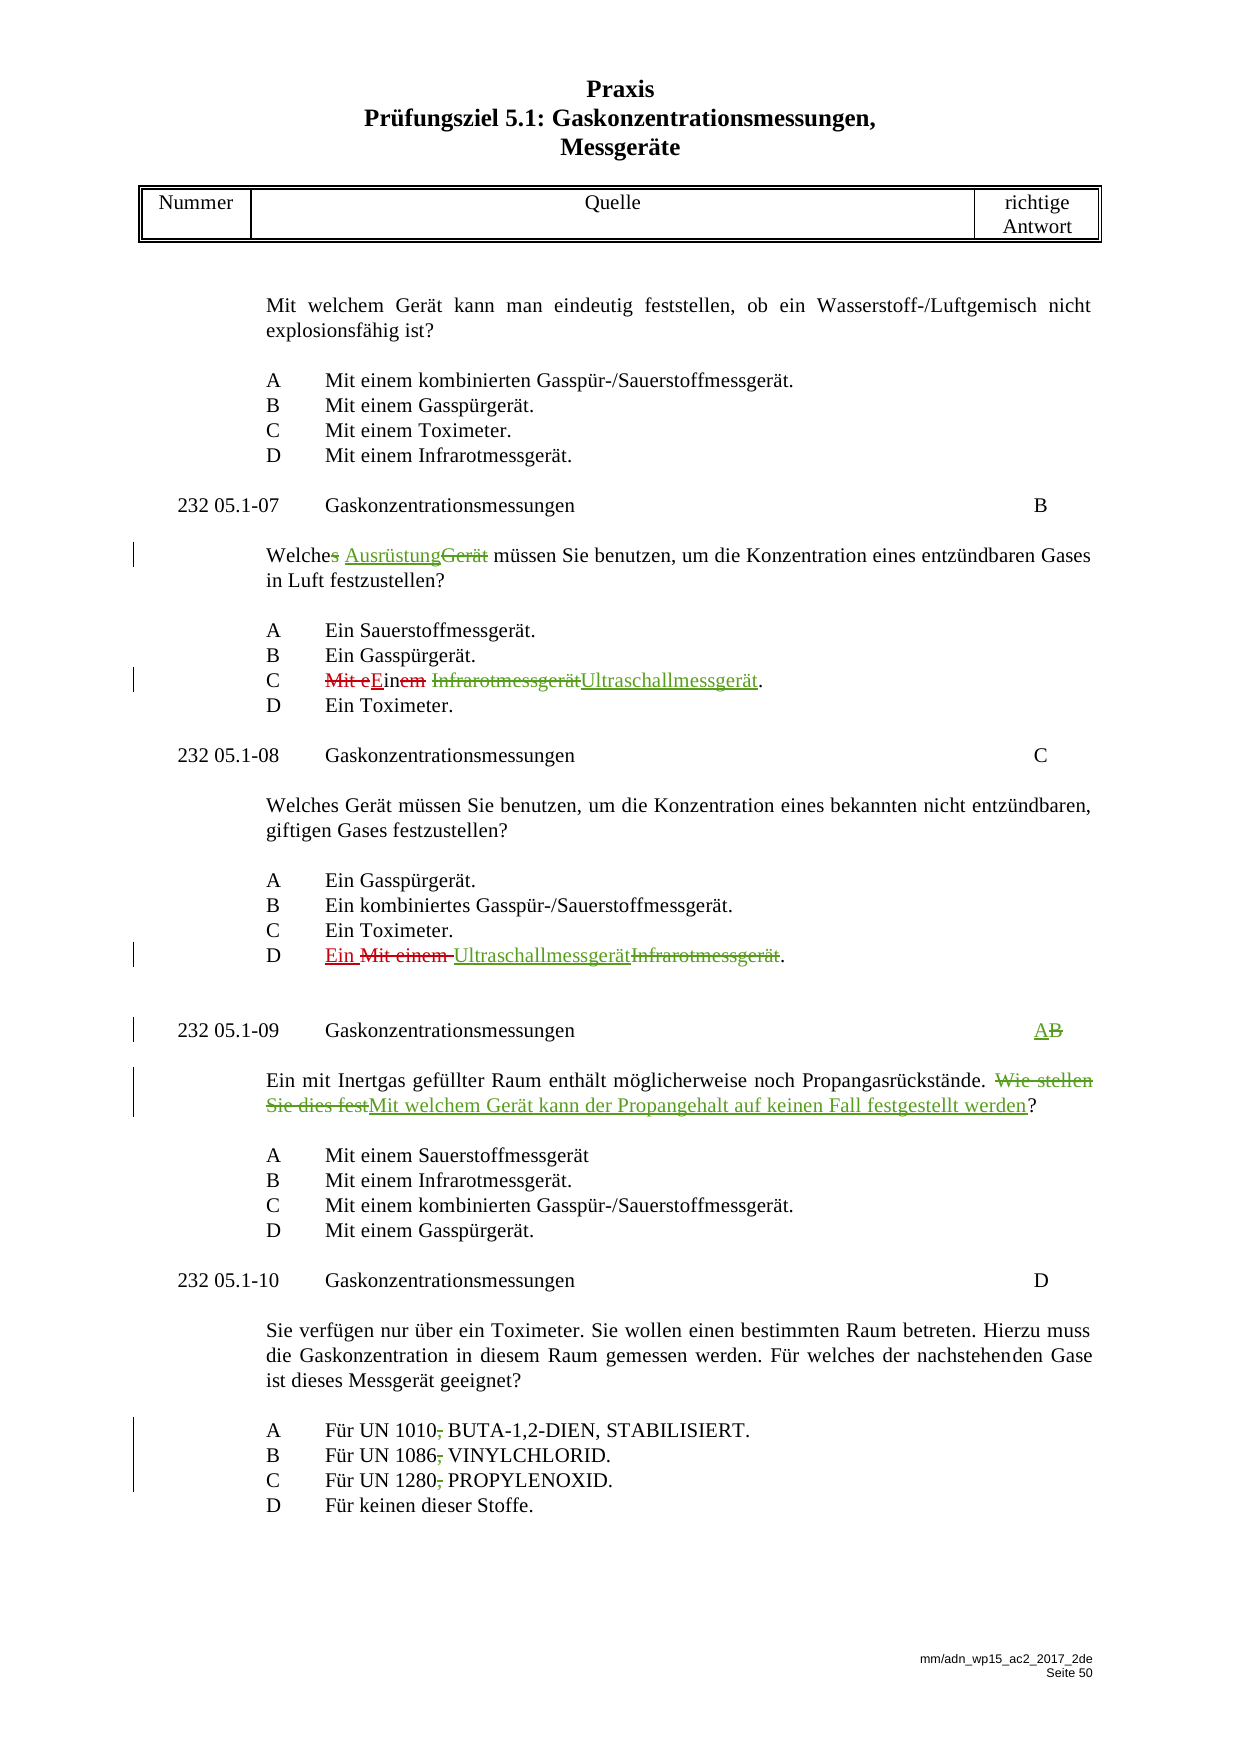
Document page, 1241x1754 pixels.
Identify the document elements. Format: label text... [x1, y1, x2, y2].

text 232 05.1-09 Gaskonzentrationsmessungen [148, 1017, 1093, 1042]
text A Mit einem kombinierten Gasspür-/Sauerstoffmessgerät. [148, 367, 1093, 392]
text B Mit einem Infrarotmessgerät. [148, 1167, 1093, 1192]
text A Für UN 1010 BUTA-1,2-DIEN, STABILISIERT. [148, 1417, 1093, 1442]
text C Mit einem Toximeter. [148, 417, 1093, 442]
text Welches Gerät müssen Sie benutzen, um die Konzentration eines bekannten nicht entzündbaren, giftigen Gases festzustellen? [148, 792, 1093, 842]
text A Mit einem Sauerstoffmessgerät [148, 1142, 1093, 1167]
text B Mit einem Gasspürgerät. [148, 392, 1093, 417]
text 232 05.1-08 Gaskonzentrationsmessungen C [148, 742, 1093, 767]
text Mit welchem Gerät kann man eindeutig feststellen, ob ein Wasserstoff-/Luftgemisch nicht explosionsfähig ist? [148, 292, 1093, 342]
text A Ein Sauerstoffmessgerät. [148, 617, 1093, 642]
text Sie verfügen nur über ein Toximeter. Sie wollen einen bestimmten Raum betreten. Hierzu muss die Gaskonzentration in diesem Raum gemessen werden. Für welches der nachstehenden Gase ist dieses Messgerät geeignet? [148, 1317, 1093, 1392]
text C Ein Toximeter. [148, 917, 1093, 942]
text B Ein kombiniertes Gasspür-/Sauerstoffmessgerät. [148, 892, 1093, 917]
text Ein mit Inertgas gefüllter Raum enthält möglicherweise noch Propangasrückstände. ? [148, 1067, 1093, 1117]
text B Für UN 1086 VINYLCHLORID. [148, 1442, 1093, 1467]
text C Mit einem kombinierten Gasspür-/Sauerstoffmessgerät. [148, 1192, 1093, 1217]
text D Für keinen dieser Stoffe. [148, 1492, 1093, 1517]
text B Ein Gasspürgerät. [148, 642, 1093, 667]
text A Ein Gasspürgerät. [148, 867, 1093, 892]
text 232 05.1-10 Gaskonzentrationsmessungen D [148, 1267, 1093, 1292]
text D Ein Toximeter. [148, 692, 1093, 717]
text Welche müssen Sie benutzen, um die Konzentration eines entzündbaren Gases in Luft festzustellen? [148, 542, 1093, 592]
text D Mit einem Infrarotmessgerät. [148, 442, 1093, 467]
text C in . [148, 667, 1093, 692]
text D . [148, 942, 1093, 967]
text C Für UN 1280 PROPYLENOXID. [148, 1467, 1093, 1492]
text D Mit einem Gasspürgerät. [148, 1217, 1093, 1242]
text 232 05.1-07 Gaskonzentrationsmessungen B [148, 492, 1093, 517]
